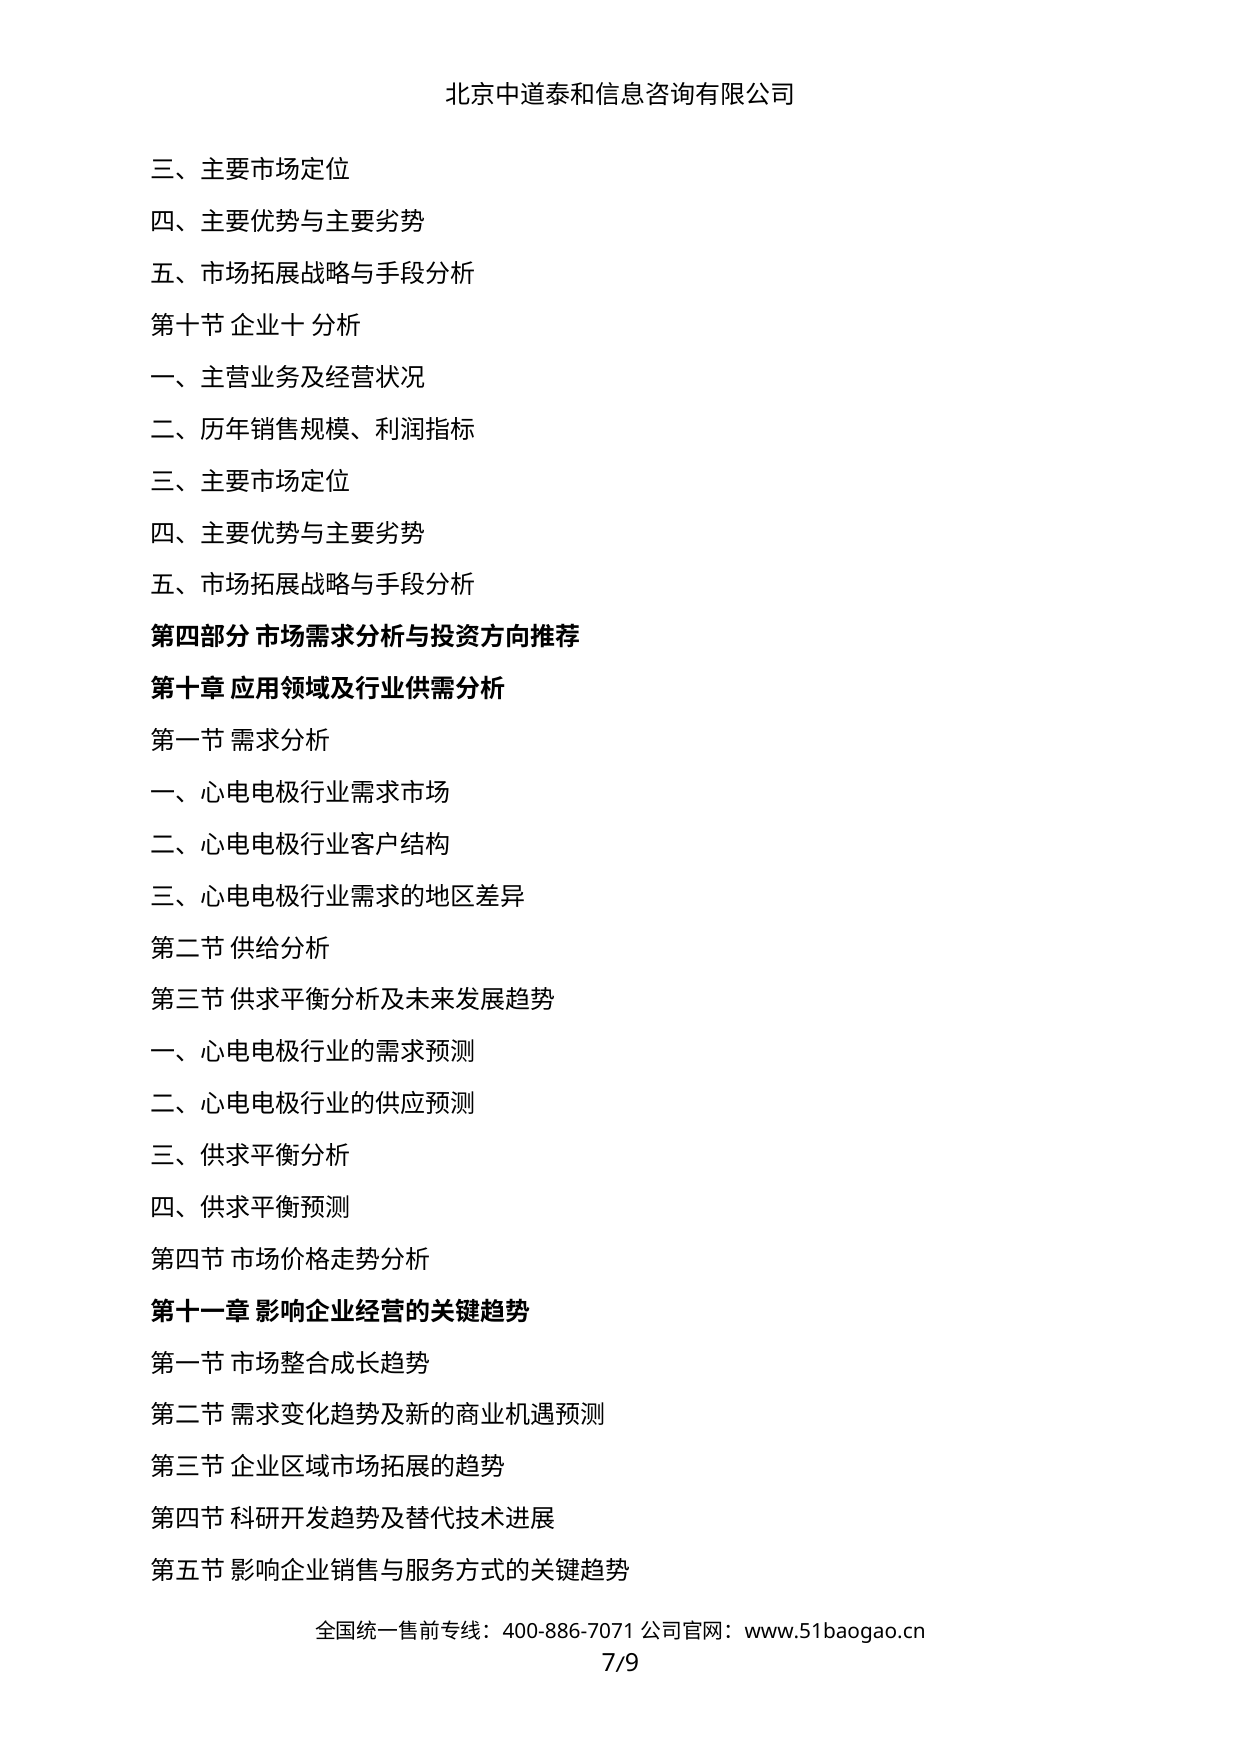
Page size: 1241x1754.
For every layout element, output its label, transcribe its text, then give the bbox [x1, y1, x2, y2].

text 第四节 科研开发趋势及替代技术进展 [150, 1499, 1090, 1535]
text 第二节 需求变化趋势及新的商业机遇预测 [150, 1395, 1090, 1431]
text 第三节 企业区域市场拓展的趋势 [150, 1447, 1090, 1483]
text 第四节 市场价格走势分析 [150, 1239, 1090, 1276]
text 第十节 企业十 分析 [150, 306, 1090, 342]
text 四、主要优势与主要劣势 [150, 513, 1090, 549]
text 二、心电电极行业客户结构 [150, 824, 1090, 861]
text 第三节 供求平衡分析及未来发展趋势 [150, 980, 1090, 1016]
text 二、历年销售规模、利润指标 [150, 409, 1090, 446]
text 第十一章 影响企业经营的关键趋势 [150, 1291, 1090, 1327]
text 三、供求平衡分析 [150, 1136, 1090, 1172]
text 五、市场拓展战略与手段分析 [150, 565, 1090, 601]
text 第五节 影响企业销售与服务方式的关键趋势 [150, 1551, 1090, 1587]
text 五、市场拓展战略与手段分析 [150, 254, 1090, 290]
text 四、主要优势与主要劣势 [150, 202, 1090, 238]
text 一、心电电极行业的需求预测 [150, 1032, 1090, 1068]
text 第一节 需求分析 [150, 721, 1090, 757]
text 一、心电电极行业需求市场 [150, 772, 1090, 809]
text 第一节 市场整合成长趋势 [150, 1343, 1090, 1379]
text 三、主要市场定位 [150, 150, 1090, 186]
text 第四部分 市场需求分析与投资方向推荐 [150, 617, 1090, 653]
text 一、主营业务及经营状况 [150, 357, 1090, 394]
text 四、供求平衡预测 [150, 1187, 1090, 1224]
text 三、主要市场定位 [150, 461, 1090, 497]
text 第十章 应用领域及行业供需分析 [150, 669, 1090, 705]
text 二、心电电极行业的供应预测 [150, 1084, 1090, 1120]
text 第二节 供给分析 [150, 928, 1090, 964]
text 三、心电电极行业需求的地区差异 [150, 876, 1090, 912]
